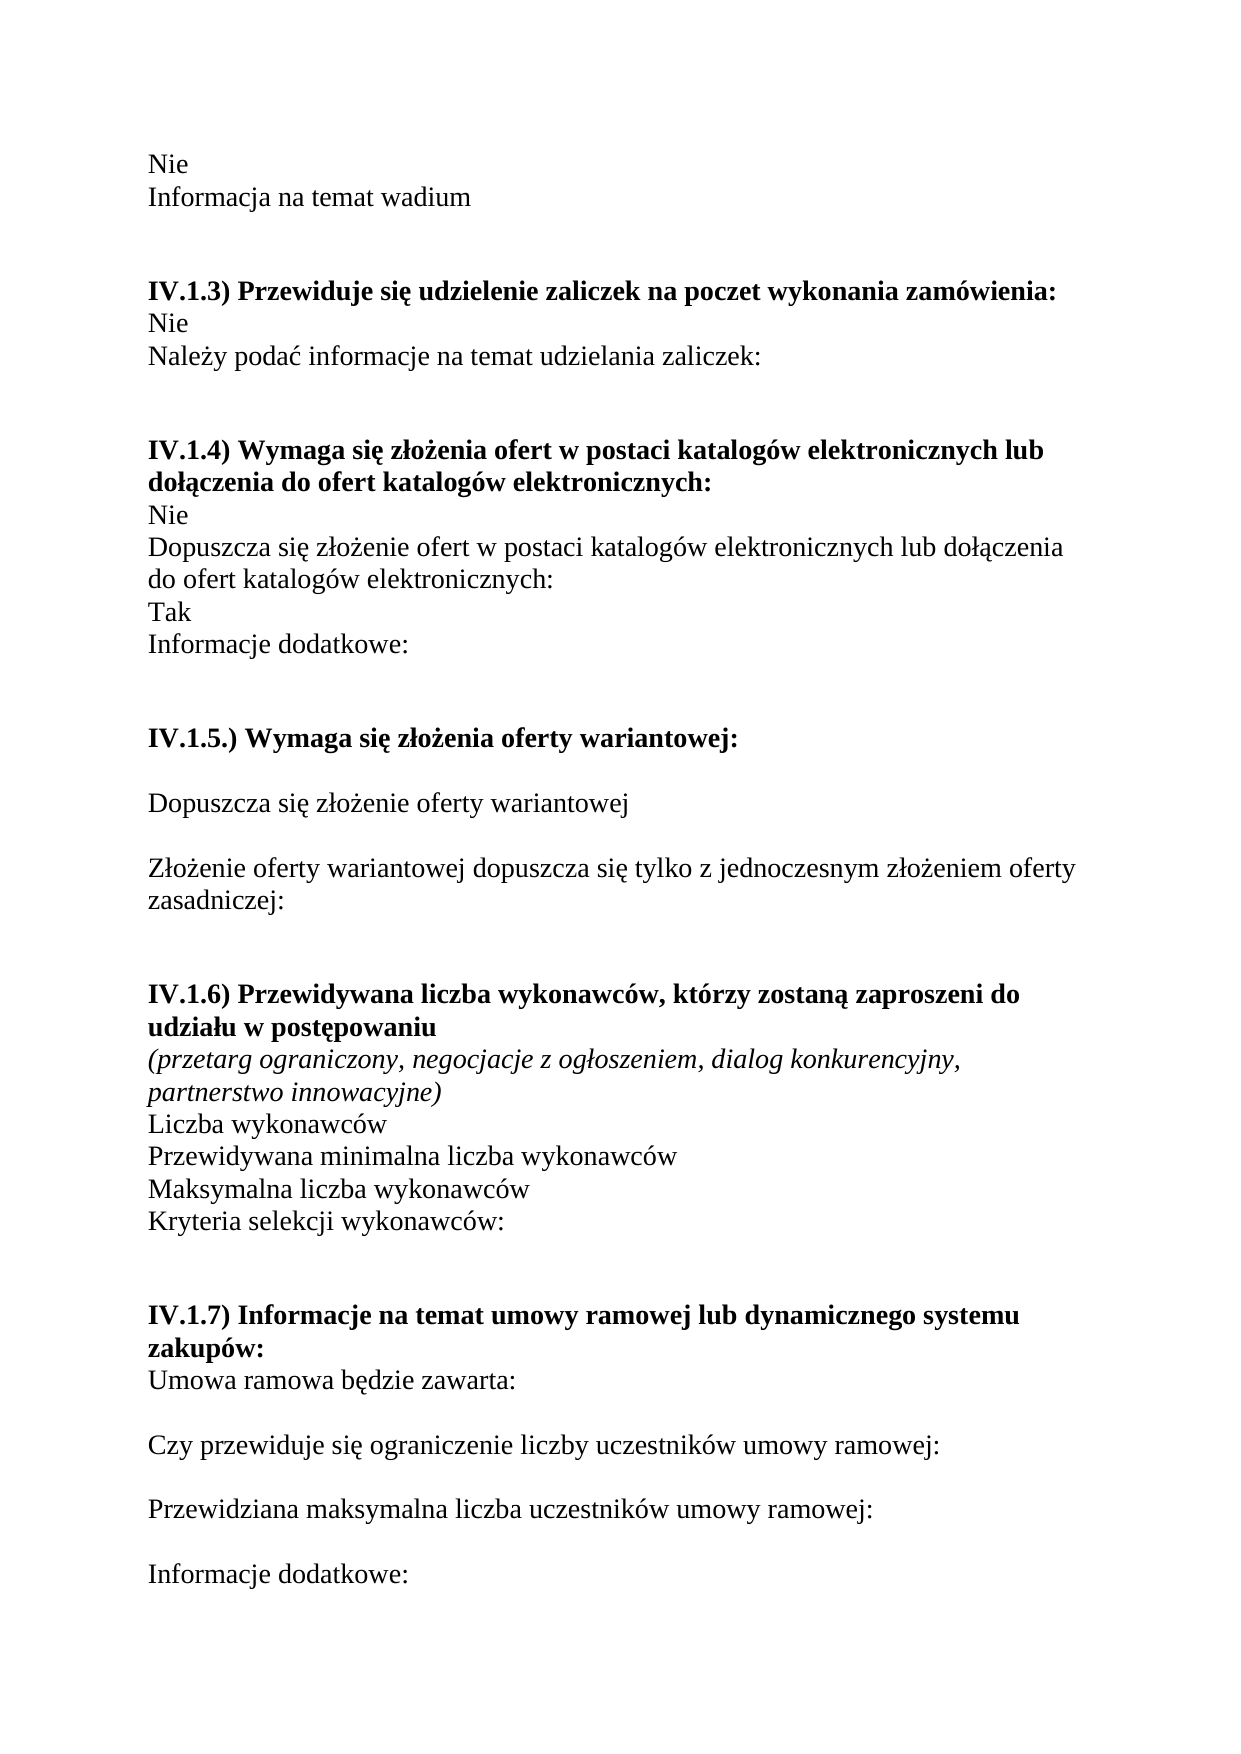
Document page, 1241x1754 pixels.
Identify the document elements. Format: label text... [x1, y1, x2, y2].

text IV.1.6) Przewidywana liczba wykonawców, którzy zostaną zaproszeni do udziału w postępowaniu (przetarg ograniczony, negocjacje z ogłoszeniem, dialog konkurencyjny, partnerstwo innowacyjne) [148, 945, 1093, 1107]
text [148, 1363, 1093, 1590]
text IV.1.4) Wymaga się złożenia ofert w postaci katalogów elektronicznych lub dołączenia do ofert katalogów elektronicznych: [148, 401, 1093, 498]
text Nie Informacja na temat wadium [148, 148, 1093, 242]
text Dopuszcza się złożenie oferty wariantowej Złożenie oferty wariantowej dopuszcza się tylko z jednoczesnym złożeniem oferty zasadniczej: [148, 754, 1093, 945]
text Nie Dopuszcza się złożenie ofert w postaci katalogów elektronicznych lub dołączenia do ofert katalogów elektronicznych: Tak Informacje dodatkowe: [148, 498, 1093, 689]
text IV.1.3) Przewiduje się udzielenie zaliczek na poczet wykonania zamówienia: [148, 242, 1093, 306]
text Liczba wykonawców Przewidywana minimalna liczba wykonawców Maksymalna liczba wykonawców Kryteria selekcji wykonawców: [148, 1107, 1093, 1266]
text IV.1.7) Informacje na temat umowy ramowej lub dynamicznego systemu zakupów: [148, 1266, 1093, 1363]
text Nie Należy podać informacje na temat udzielania zaliczek: [148, 306, 1093, 401]
text IV.1.5.) Wymaga się złożenia oferty wariantowej: [148, 689, 1093, 754]
